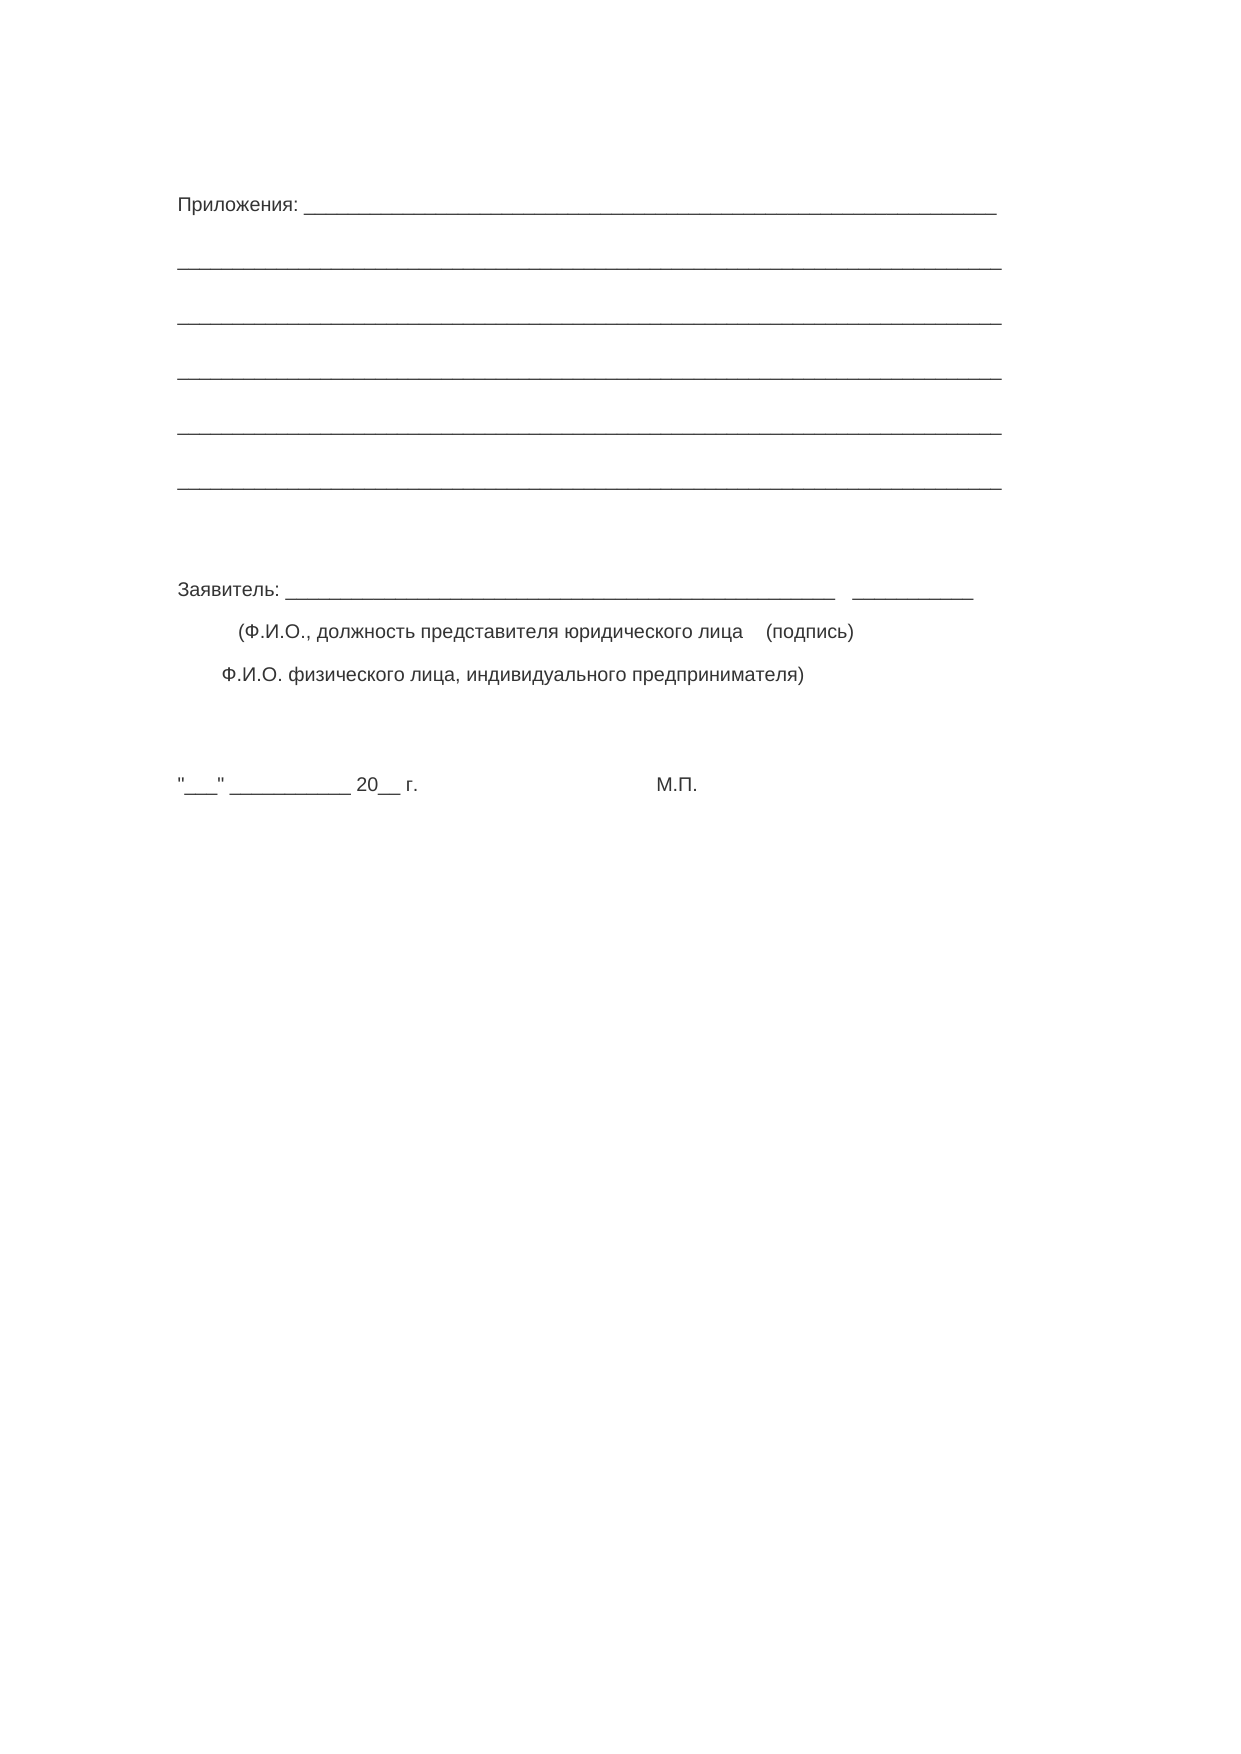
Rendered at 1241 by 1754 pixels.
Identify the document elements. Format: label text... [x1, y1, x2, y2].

text ___________________________________________________________________________ [177, 393, 1152, 436]
text ___________________________________________________________________________ [177, 448, 1152, 491]
text "___" ___________ 20__ г. М.П. [177, 753, 1152, 796]
text ___________________________________________________________________________ [177, 283, 1152, 326]
text ___________________________________________________________________________ [177, 228, 1152, 271]
text Ф.И.О. физического лица, индивидуального предпринимателя) [177, 643, 1152, 686]
text (Ф.И.О., должность представителя юридического лица (подпись) [177, 601, 1152, 643]
text Заявитель: __________________________________________________ ___________ [177, 558, 1152, 601]
text Приложения: _______________________________________________________________ [177, 173, 1152, 216]
text ___________________________________________________________________________ [177, 338, 1152, 381]
